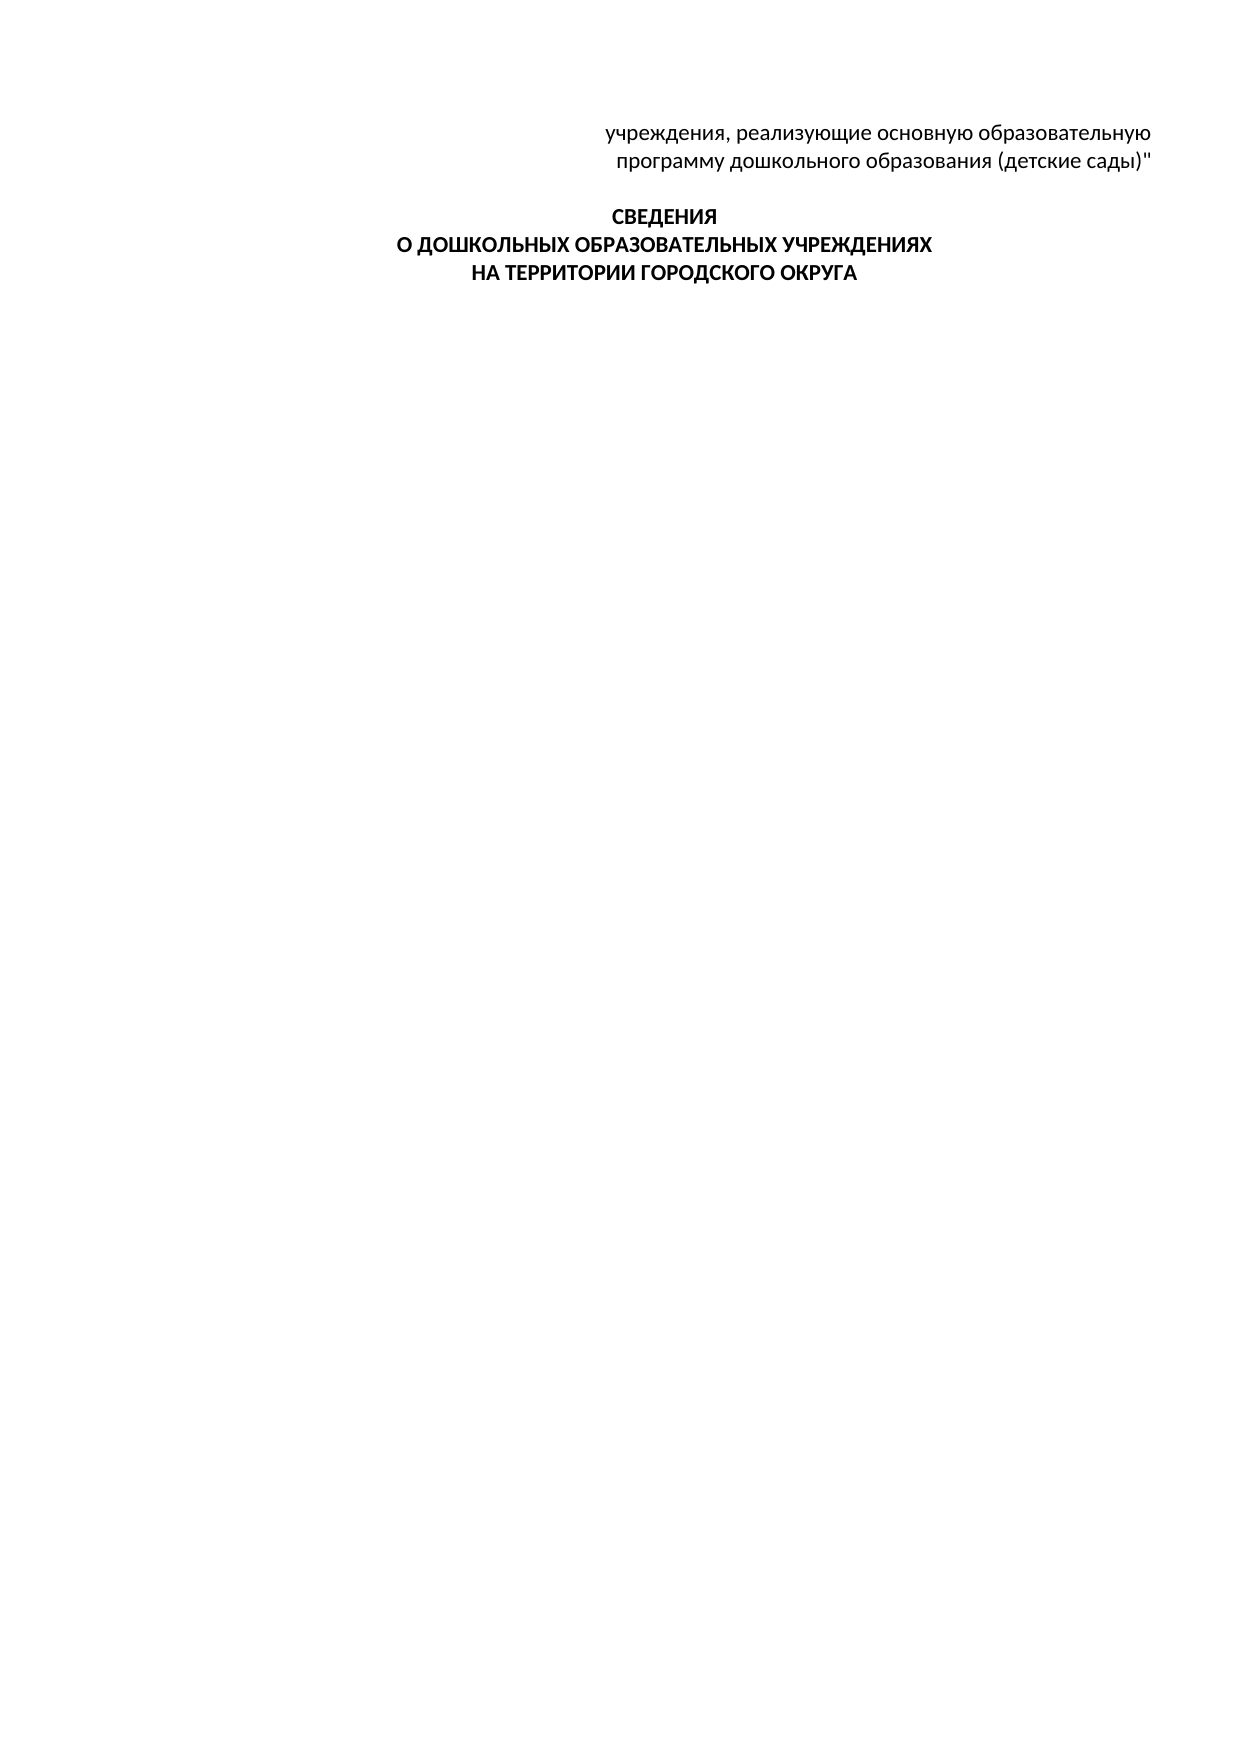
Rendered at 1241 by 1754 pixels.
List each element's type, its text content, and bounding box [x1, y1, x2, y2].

title СВЕДЕНИЯ [177, 202, 1152, 230]
text программу дошкольного образования (детские сады)" [177, 146, 1152, 174]
text учреждения, реализующие основную образовательную [177, 118, 1152, 146]
title НА ТЕРРИТОРИИ ГОРОДСКОГО ОКРУГА [177, 258, 1152, 286]
title О ДОШКОЛЬНЫХ ОБРАЗОВАТЕЛЬНЫХ УЧРЕЖДЕНИЯХ [177, 230, 1152, 258]
